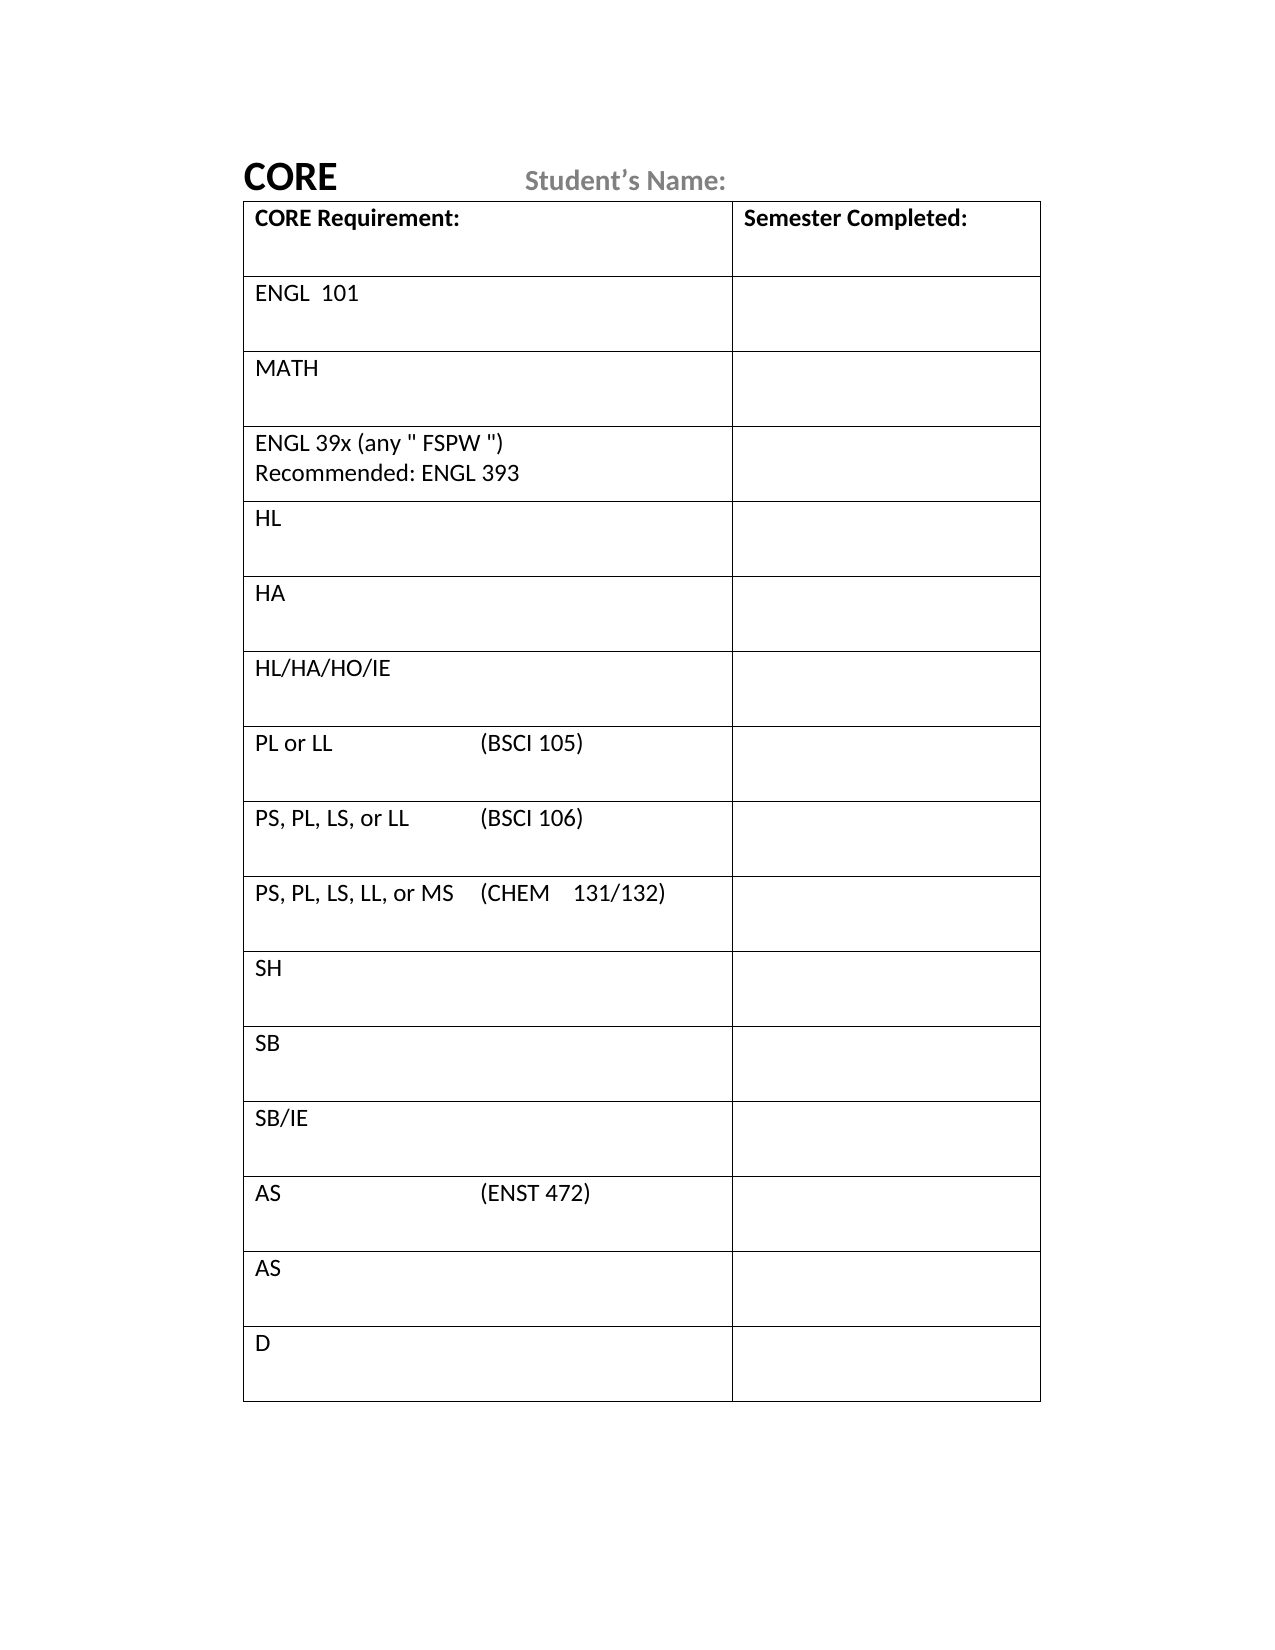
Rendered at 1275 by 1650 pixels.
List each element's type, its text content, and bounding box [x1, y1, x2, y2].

table_cell [733, 502, 1040, 576]
table_cell [733, 277, 1040, 351]
table_cell HA [244, 577, 732, 651]
table_cell HL [244, 502, 732, 576]
table_cell [733, 652, 1040, 726]
table_cell PL or LL (BSCI 105) [244, 727, 732, 801]
table_cell [733, 1102, 1040, 1176]
table_cell [733, 1027, 1040, 1101]
table_cell SH [244, 952, 732, 1026]
table_cell SB [244, 1027, 732, 1101]
table_cell [733, 352, 1040, 426]
table_header Semester Completed: [733, 202, 1040, 276]
table_cell PS, PL, LS, or LL (BSCI 106) [244, 802, 732, 876]
table_cell ENGL 101 [244, 277, 732, 351]
table_cell [733, 1327, 1040, 1401]
table_cell [733, 802, 1040, 876]
table_cell [733, 577, 1040, 651]
text CORE Student’s Name: [244, 150, 1125, 201]
table_cell [733, 727, 1040, 801]
table_cell [733, 1177, 1040, 1251]
table_cell AS (ENST 472) [244, 1177, 732, 1251]
table_header CORE Requirement: [244, 202, 732, 276]
table_cell PS, PL, LS, LL, or MS (CHEM 131/132) [244, 877, 732, 951]
table_cell [733, 877, 1040, 951]
table_cell D [244, 1327, 732, 1401]
table_cell HL/HA/HO/IE [244, 652, 732, 726]
table_cell AS [244, 1252, 732, 1326]
table_cell MATH [244, 352, 732, 426]
table_cell ENGL 39x (any " FSPW ") Recommended: ENGL 393 [244, 427, 732, 501]
table_cell [733, 952, 1040, 1026]
table_cell SB/IE [244, 1102, 732, 1176]
table_cell [733, 1252, 1040, 1326]
table_cell [733, 427, 1040, 501]
